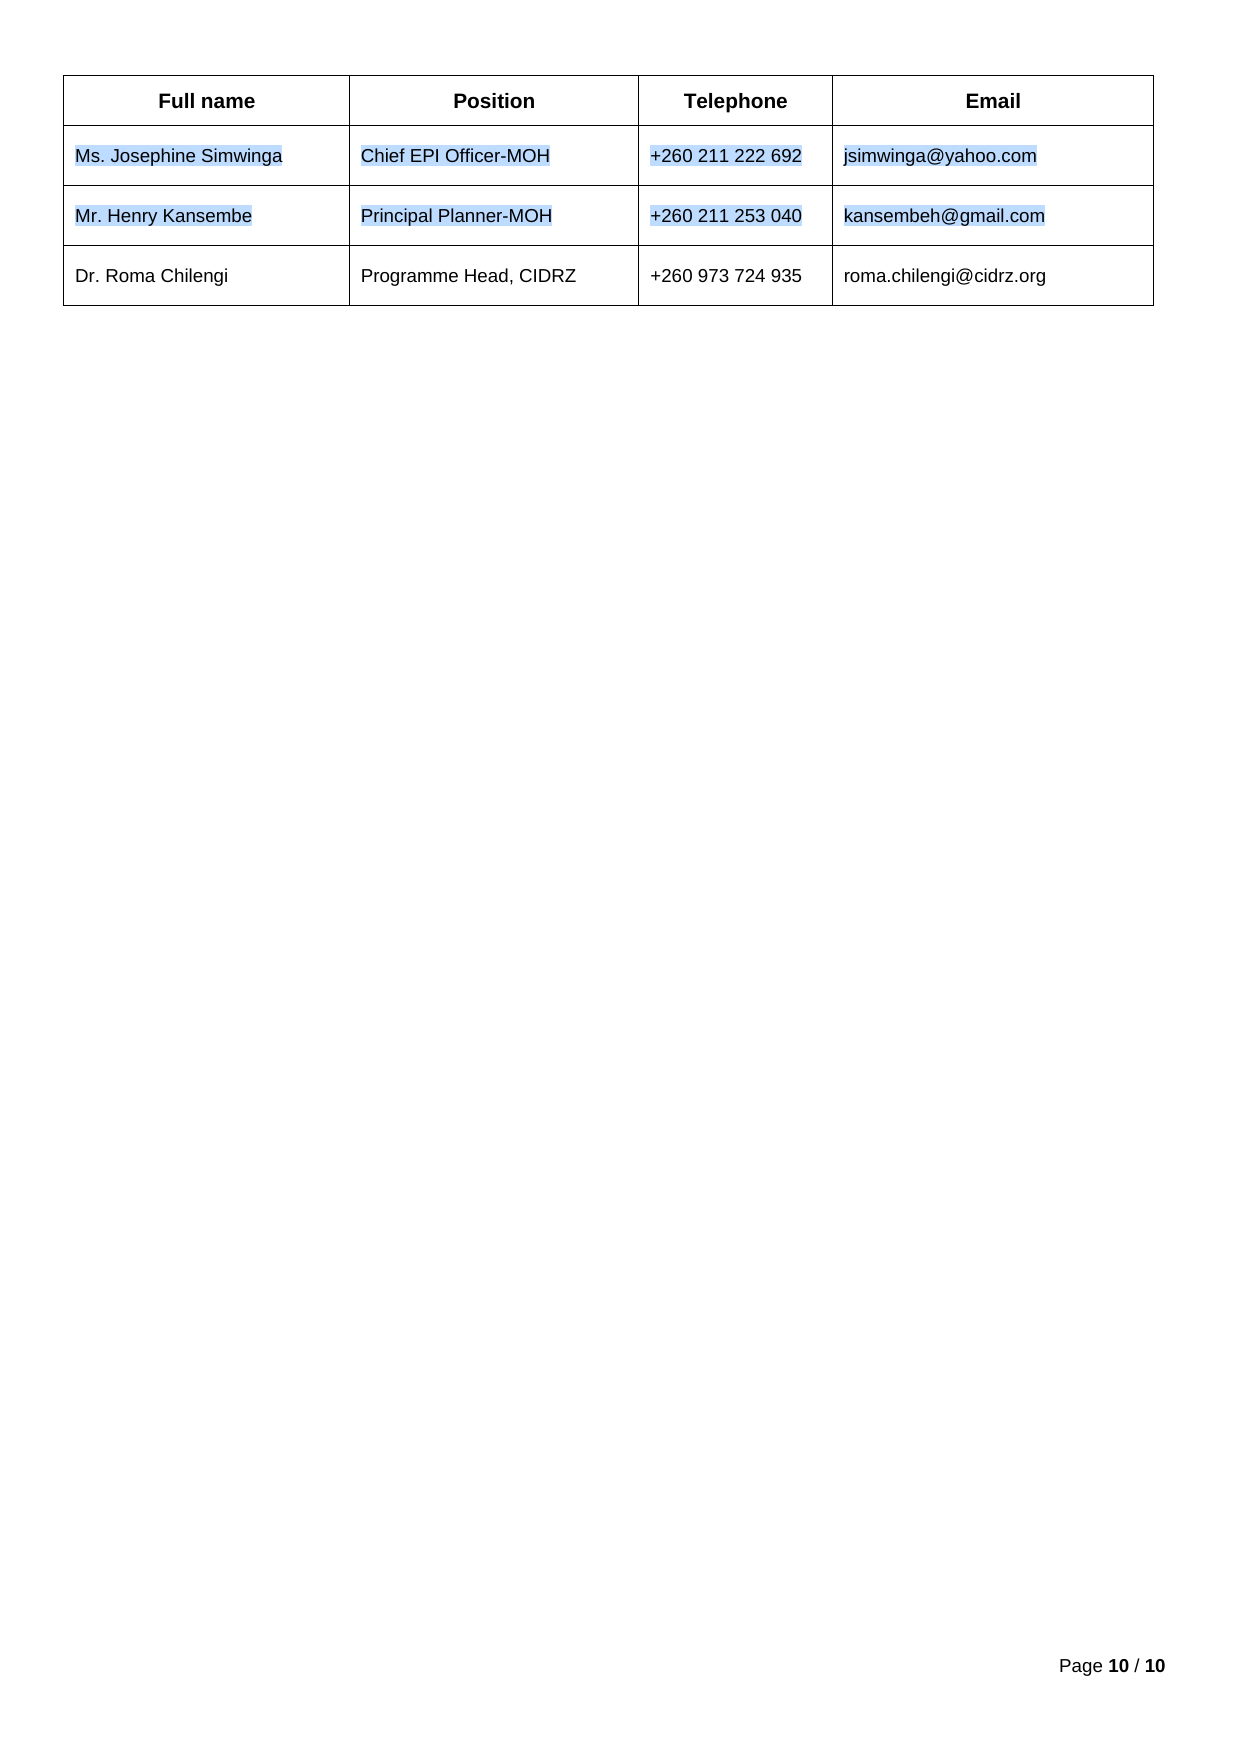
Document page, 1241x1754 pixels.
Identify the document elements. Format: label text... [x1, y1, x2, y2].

table_cell Mr. Henry Kansembe [64, 186, 349, 245]
table_cell kansembeh@gmail.com [833, 186, 1153, 245]
table_header Telephone [639, 76, 832, 125]
table_cell roma.chilengi@cidrz.org [833, 246, 1153, 305]
table_header Email [833, 76, 1153, 125]
table_cell Chief EPI Officer-MOH [350, 126, 638, 185]
table_cell +260 211 253 040 [639, 186, 832, 245]
table_cell Principal Planner-MOH [350, 186, 638, 245]
table_cell +260 211 222 692 [639, 126, 832, 185]
table_cell Dr. Roma Chilengi [64, 246, 349, 305]
table_cell +260 973 724 935 [639, 246, 832, 305]
table_header Full name [64, 76, 349, 125]
table_header Position [350, 76, 638, 125]
table_cell Programme Head, CIDRZ [350, 246, 638, 305]
table_cell Ms. Josephine Simwinga [64, 126, 349, 185]
table_cell jsimwinga@yahoo.com [833, 126, 1153, 185]
